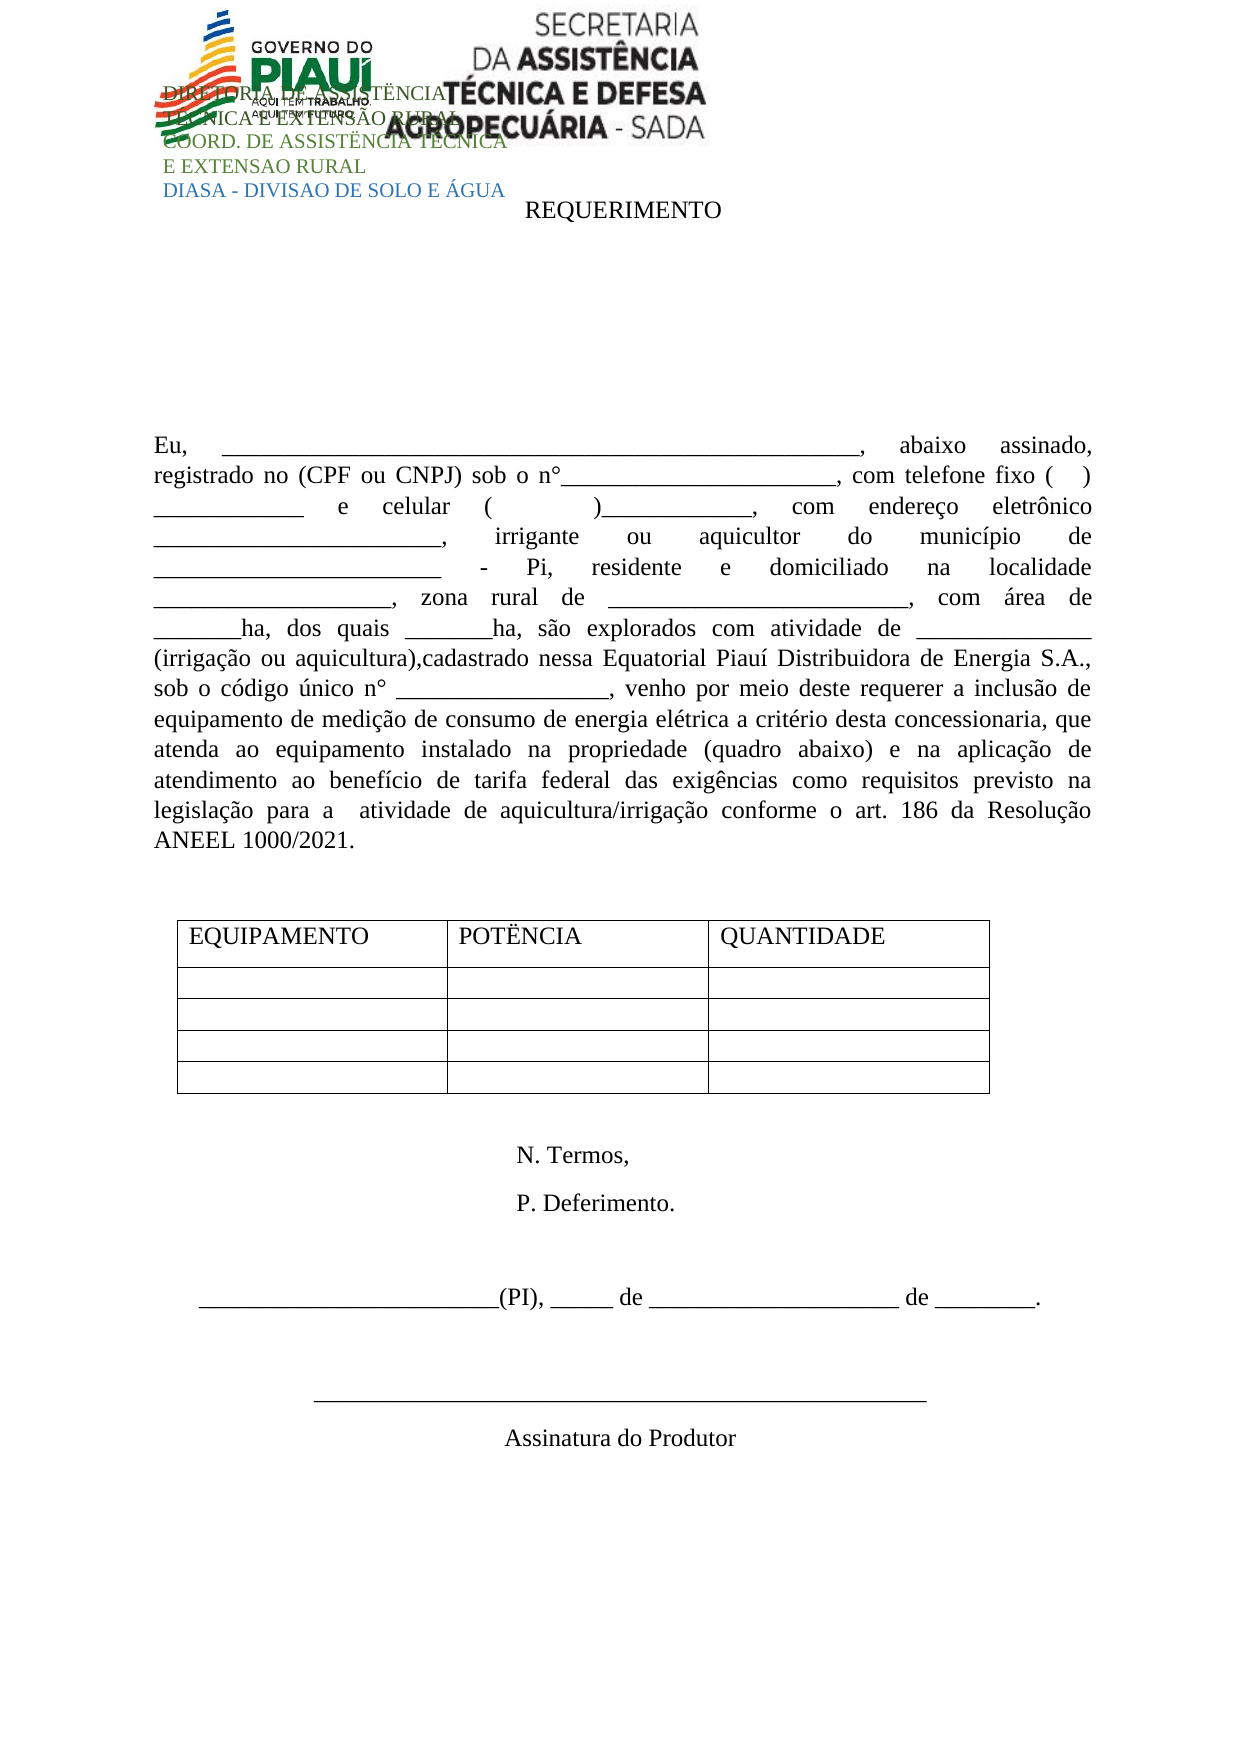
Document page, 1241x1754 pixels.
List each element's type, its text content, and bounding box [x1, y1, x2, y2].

picture [381, 1, 717, 147]
table_cell [709, 999, 989, 1029]
table_cell [709, 1031, 989, 1061]
table_header QUANTIDADE [709, 921, 989, 967]
picture [459, 136, 467, 147]
table_header POTËNCIA [448, 921, 708, 967]
text P. Deferimento. [154, 1188, 1092, 1216]
table_header EQUIPAMENTO [178, 921, 447, 967]
table_cell [709, 1062, 989, 1092]
text _________________________________________________ [148, 1376, 1092, 1405]
table_cell [709, 968, 989, 998]
text Eu, ___________________________________________________, abaixo assinado, registrado no (CPF ou CNPJ) sob o n°______________________, com telefone fixo ( ) ____________ e celular ( )____________, com endereço eletrônico _______________________, irrigante ou aquicultor do município de _______________________ - Pi, residente e domiciliado na localidade ___________________, zona rural de ________________________, com área de _______ha, dos quais _______ha, são explorados com atividade de ______________ (irrigação ou aquicultura),cadastrado nessa Equatorial Piauí Distribuidora de Energia S.A., sob o código único n° _________________, venho por meio deste requerer a inclusão de equipamento de medição de consumo de energia elétrica a critério desta concessionaria, que atenda ao equipamento instalado na propriedade (quadro abaixo) e na aplicação de atendimento ao benefício de tarifa federal das exigências como requisitos previsto na legislação para a atividade de aquicultura/irrigação conforme o art. 186 da Resolução ANEEL 1000/2021. [154, 430, 1092, 854]
text ________________________(PI), _____ de ____________________ de ________. [148, 1282, 1092, 1311]
text Assinatura do Produtor [148, 1423, 1092, 1452]
picture [147, 7, 375, 147]
table_cell [178, 999, 447, 1029]
picture [250, 135, 258, 147]
table_cell [448, 999, 708, 1029]
table_cell [448, 1062, 708, 1092]
table_cell [448, 968, 708, 998]
picture [364, 136, 372, 147]
table_cell [178, 1062, 447, 1092]
text N. Termos, [154, 1141, 1092, 1169]
picture [224, 135, 232, 147]
text REQUERIMENTO [154, 195, 1092, 223]
table_cell [448, 1031, 708, 1061]
table_cell [178, 968, 447, 998]
table_cell [178, 1031, 447, 1061]
